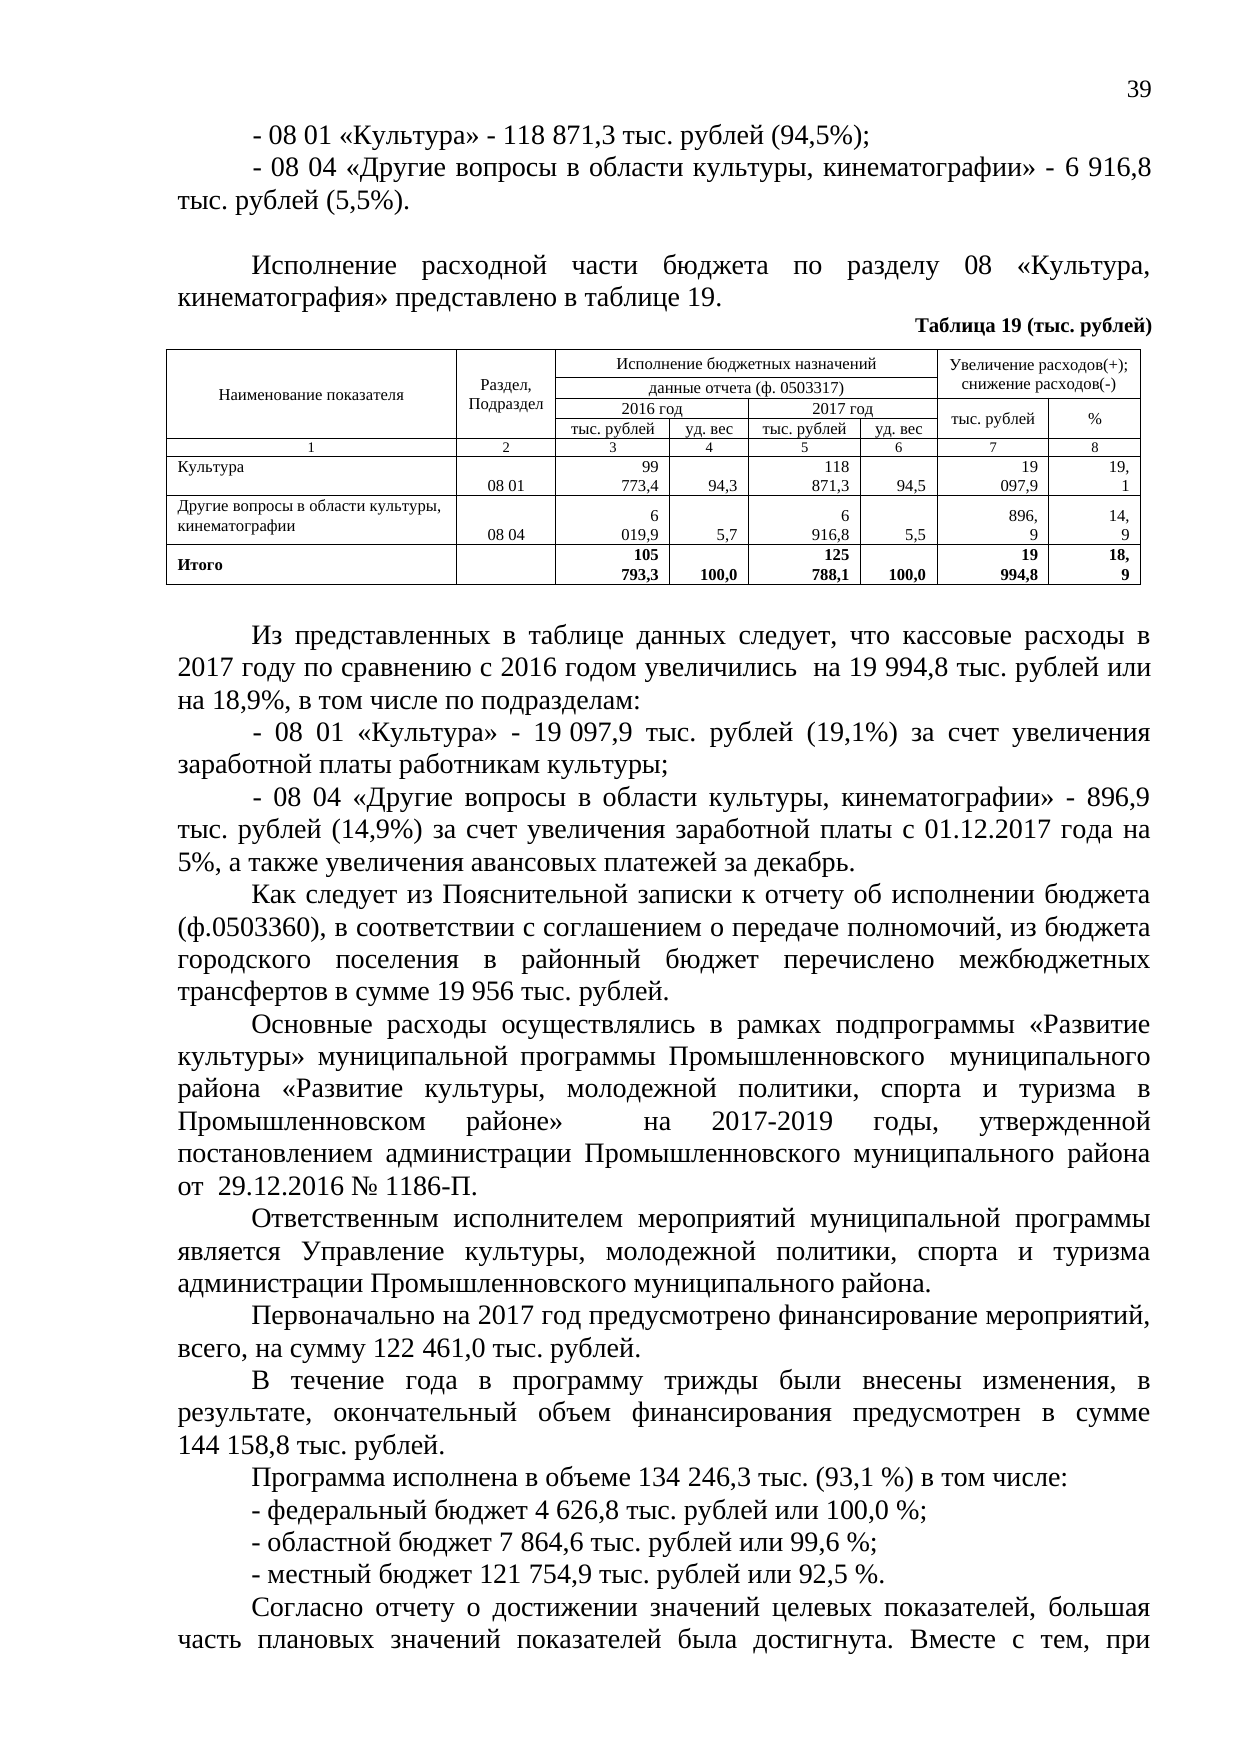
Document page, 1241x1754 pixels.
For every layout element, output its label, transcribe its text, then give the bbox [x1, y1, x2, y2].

table_cell 6 916,8 [749, 496, 860, 544]
text Первоначально на 2017 год предусмотрено финансирование мероприятий, всего, на сумму 122 461,0 тыс. рублей. [177, 1298, 1152, 1363]
table_cell 6 [861, 439, 937, 456]
text В течение года в программу трижды были внесены изменения, в результате, окончательный объем финансирования предусмотрен в сумме 144 158,8 тыс. рублей. [177, 1363, 1152, 1460]
text - областной бюджет 7 864,6 тыс. рублей или 99,6 %; [177, 1525, 1152, 1557]
table_header Раздел, Подраздел [457, 350, 555, 438]
table_cell 08 04 [457, 496, 555, 544]
table_cell данные отчета (ф. 0503317) [556, 378, 937, 397]
table_cell 896,9 [938, 496, 1048, 544]
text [177, 1590, 1152, 1655]
table_cell 5 [749, 439, 860, 456]
table_cell Другие вопросы в области культуры, кинематографии [167, 496, 456, 544]
table_cell % [1049, 399, 1140, 438]
table_cell 2 [457, 439, 555, 456]
text Из представленных в таблице данных следует, что кассовые расходы в 2017 году по сравнению с 2016 годом увеличились на 19 994,8 тыс. рублей или на 18,9%, в том числе по подразделам: [177, 618, 1152, 715]
table_cell Итого [167, 545, 456, 583]
text - 08 04 «Другие вопросы в области культуры, кинематографии» - 896,9 тыс. рублей (14,9%) за счет увеличения заработной платы с 01.12.2017 года на 5%, а также увеличения авансовых платежей за декабрь. [177, 780, 1152, 877]
table_cell 5,5 [861, 496, 937, 544]
table_cell 6 019,9 [556, 496, 669, 544]
text - 08 01 «Культура» - 118 871,3 тыс. рублей (94,5%); [177, 118, 1152, 151]
table_cell 94,3 [670, 457, 748, 495]
table_cell 100,0 [861, 545, 937, 583]
table_cell [457, 545, 555, 583]
table_cell 19,1 [1049, 457, 1140, 495]
text - 08 01 «Культура» - 19 097,9 тыс. рублей (19,1%) за счет увеличения заработной платы работникам культуры; [177, 715, 1152, 780]
table_cell 5,7 [670, 496, 748, 544]
table_cell 7 [938, 439, 1048, 456]
table_cell 2017 год [749, 399, 937, 418]
table_cell 1 [167, 439, 456, 456]
text - федеральный бюджет 4 626,8 тыс. рублей или 100,0 %; [177, 1493, 1152, 1525]
text - местный бюджет 121 754,9 тыс. рублей или 92,5 %. [177, 1557, 1152, 1590]
table_cell 14,9 [1049, 496, 1140, 544]
text Как следует из Пояснительной записки к отчету об исполнении бюджета (ф.0503360), в соответствии с соглашением о передаче полномочий, из бюджета городского поселения в районный бюджет перечислено межбюджетных трансфертов в сумме 19 956 тыс. рублей. [177, 877, 1152, 1007]
table_cell 99 773,4 [556, 457, 669, 495]
text Ответственным исполнителем мероприятий муниципальной программы является Управление культуры, молодежной политики, спорта и туризма администрации Промышленновского муниципального района. [177, 1201, 1152, 1298]
table_cell 105 793,3 [556, 545, 669, 583]
table_cell уд. вес [670, 419, 748, 438]
table_cell 4 [670, 439, 748, 456]
table_cell 8 [1049, 439, 1140, 456]
text - 08 04 «Другие вопросы в области культуры, кинематографии» - 6 916,8 тыс. рублей (5,5%). [177, 151, 1152, 215]
text Основные расходы осуществлялись в рамках подпрограммы «Развитие культуры» муниципальной программы Промышленновского муниципального района «Развитие культуры, молодежной политики, спорта и туризма в Промышленновском районе» на 2017-2019 годы, утвержденной постановлением администрации Промышленновского муниципального района от 29.12.2016 № 1186-П. [177, 1007, 1152, 1201]
table_cell тыс. рублей [938, 399, 1048, 438]
table_header Наименование показателя [167, 350, 456, 438]
text Программа исполнена в объеме 134 246,3 тыс. (93,1 %) в том числе: [177, 1460, 1152, 1493]
table_cell 19 097,9 [938, 457, 1048, 495]
table_cell Культура [167, 457, 456, 495]
table_cell 2016 год [556, 399, 748, 418]
table_header Исполнение бюджетных назначений [556, 350, 937, 377]
table_cell тыс. рублей [749, 419, 860, 438]
table_cell тыс. рублей [556, 419, 669, 438]
table_cell 08 01 [457, 457, 555, 495]
text Таблица 19 (тыс. рублей) [841, 312, 1152, 337]
table_cell 118 871,3 [749, 457, 860, 495]
text Исполнение расходной части бюджета по разделу 08 «Культура, кинематография» представлено в таблице 19. [177, 248, 1152, 312]
table_cell уд. вес [861, 419, 937, 438]
table_cell 94,5 [861, 457, 937, 495]
table_cell 100,0 [670, 545, 748, 583]
table_header Увеличение расходов(+); снижение расходов(-) [938, 350, 1140, 397]
table_cell 19 994,8 [938, 545, 1048, 583]
table_cell 18,9 [1049, 545, 1140, 583]
table_cell 125 788,1 [749, 545, 860, 583]
table_cell 3 [556, 439, 669, 456]
